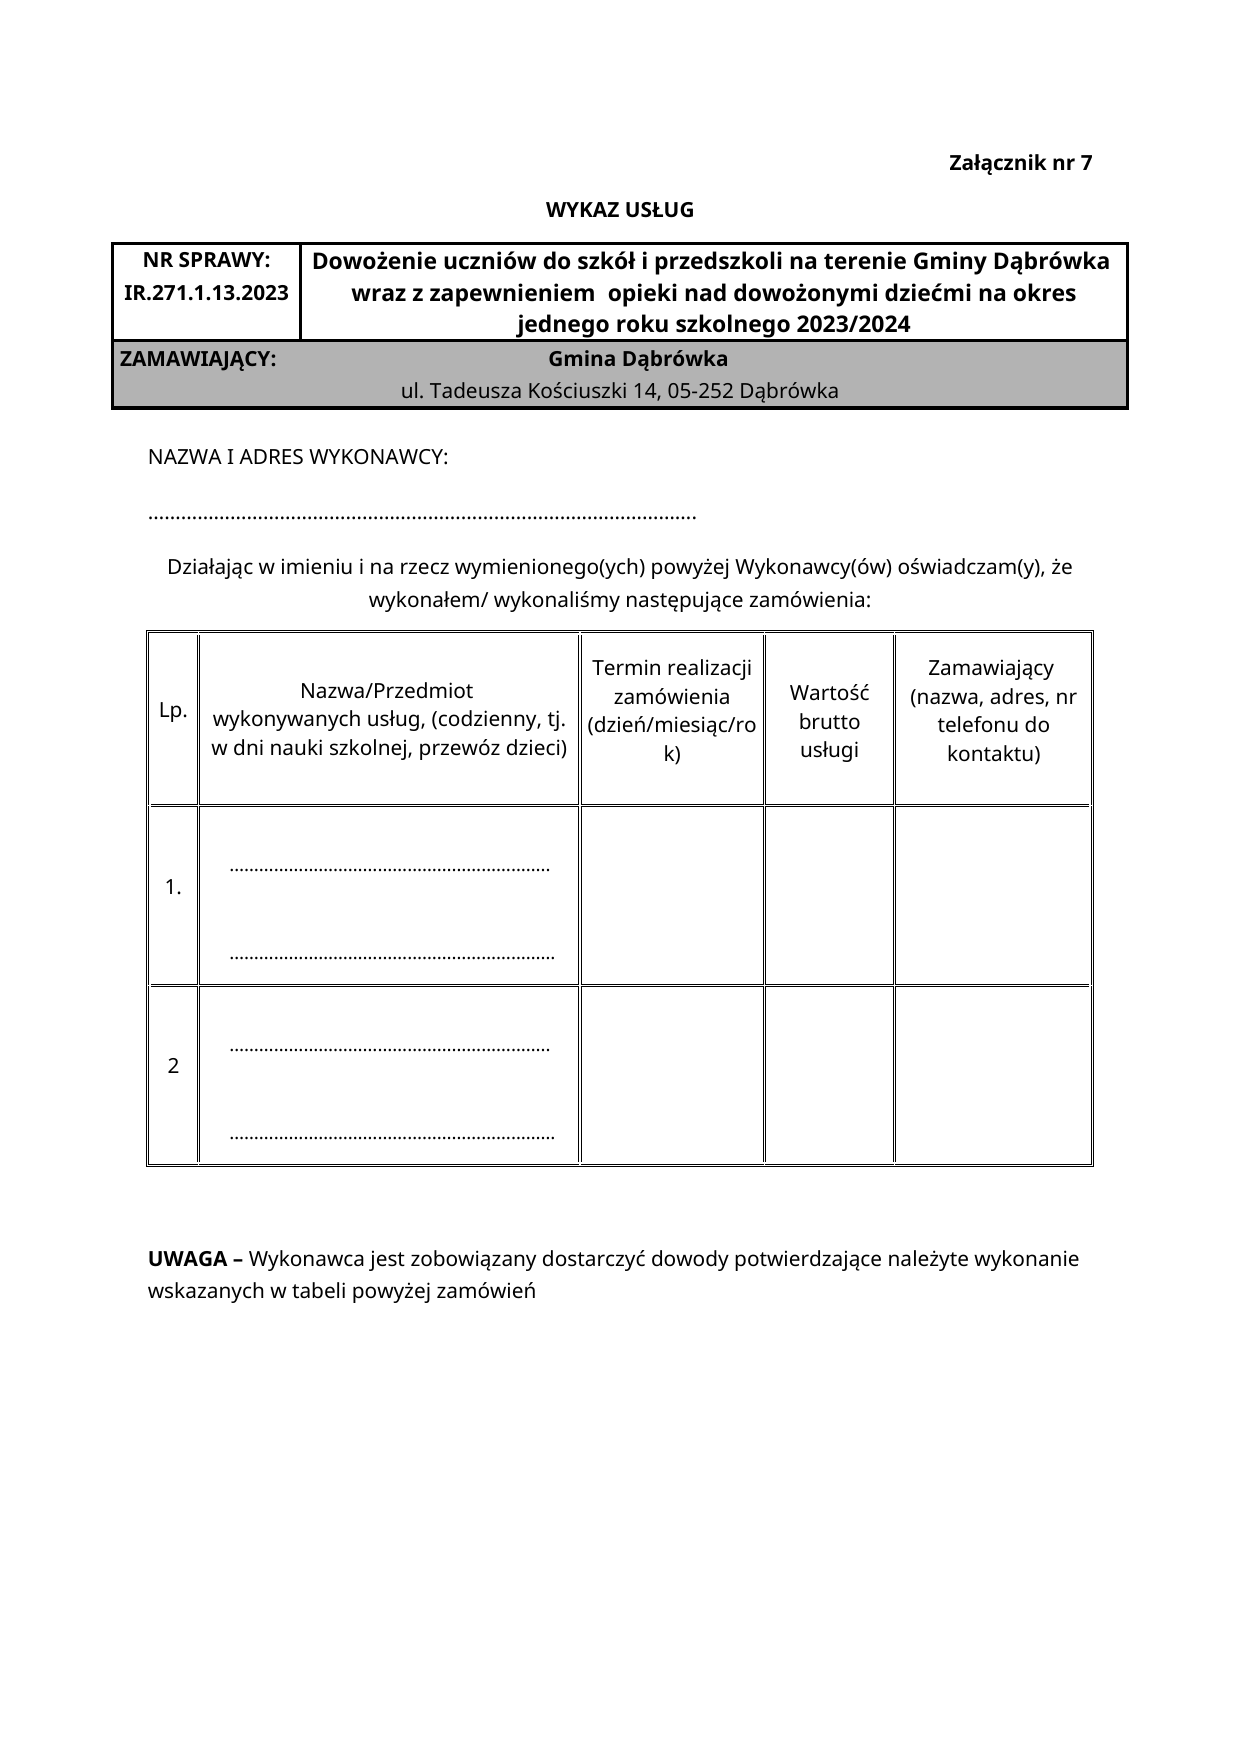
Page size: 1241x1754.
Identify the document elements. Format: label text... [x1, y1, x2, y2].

table_cell [766, 807, 893, 984]
text Działając w imieniu i na rzecz wymienionego(ych) powyżej Wykonawcy(ów) oświadczam(y), że wykonałem/ wykonaliśmy następujące zamówienia: [148, 552, 1093, 613]
table_cell ……………………………………………………….. ………………………………………………………… [200, 807, 578, 984]
table_cell [895, 984, 1091, 1164]
table_cell [580, 987, 764, 1164]
list UWAGA – Wykonawca jest zobowiązany dostarczyć dowody potwierdzające należyte wykonanie wskazanych w tabeli powyżej zamówień [148, 1244, 1093, 1305]
table_header NR SPRAWY: IR.271.1.13.2023 [114, 245, 299, 339]
table_header Nazwa/Przedmiot wykonywanych usług, (codzienny, tj. w dni nauki szkolnej, przewóz dzieci) [199, 631, 580, 804]
table_cell ……………………………………………………….. ………………………………………………………… [199, 984, 580, 1164]
text WYKAZ USŁUG [148, 195, 1093, 223]
text ………………………………………………………………………………………. [148, 497, 1093, 526]
table_header Zamawiający (nazwa, adres, nr telefonu do kontaktu) [895, 633, 1091, 804]
table_cell [895, 804, 1093, 984]
table_header Lp. [148, 631, 199, 804]
text Załącznik nr 7 [148, 148, 1093, 176]
table_header Dowożenie uczniów do szkół i przedszkoli na terenie Gminy Dąbrówka wraz z zapewnieniem opieki nad dowożonymi dziećmi na okres jednego roku szkolnego 2023/2024 [302, 245, 1126, 339]
text NAZWA I ADRES WYKONAWCY: [148, 442, 1093, 471]
table_cell ZAMAWIAJĄCY: Gmina Dąbrówka ul. Tadeusza Kościuszki 14, 05-252 Dąbrówka [114, 342, 1126, 406]
table_header Wartość brutto usługi [764, 631, 895, 804]
table_cell [764, 984, 895, 1164]
table_cell [582, 807, 763, 984]
table_cell 1. [148, 804, 199, 984]
table_cell 2 [149, 984, 199, 1164]
table_header Termin realizacji zamówienia (dzień/miesiąc/rok) [580, 633, 764, 804]
